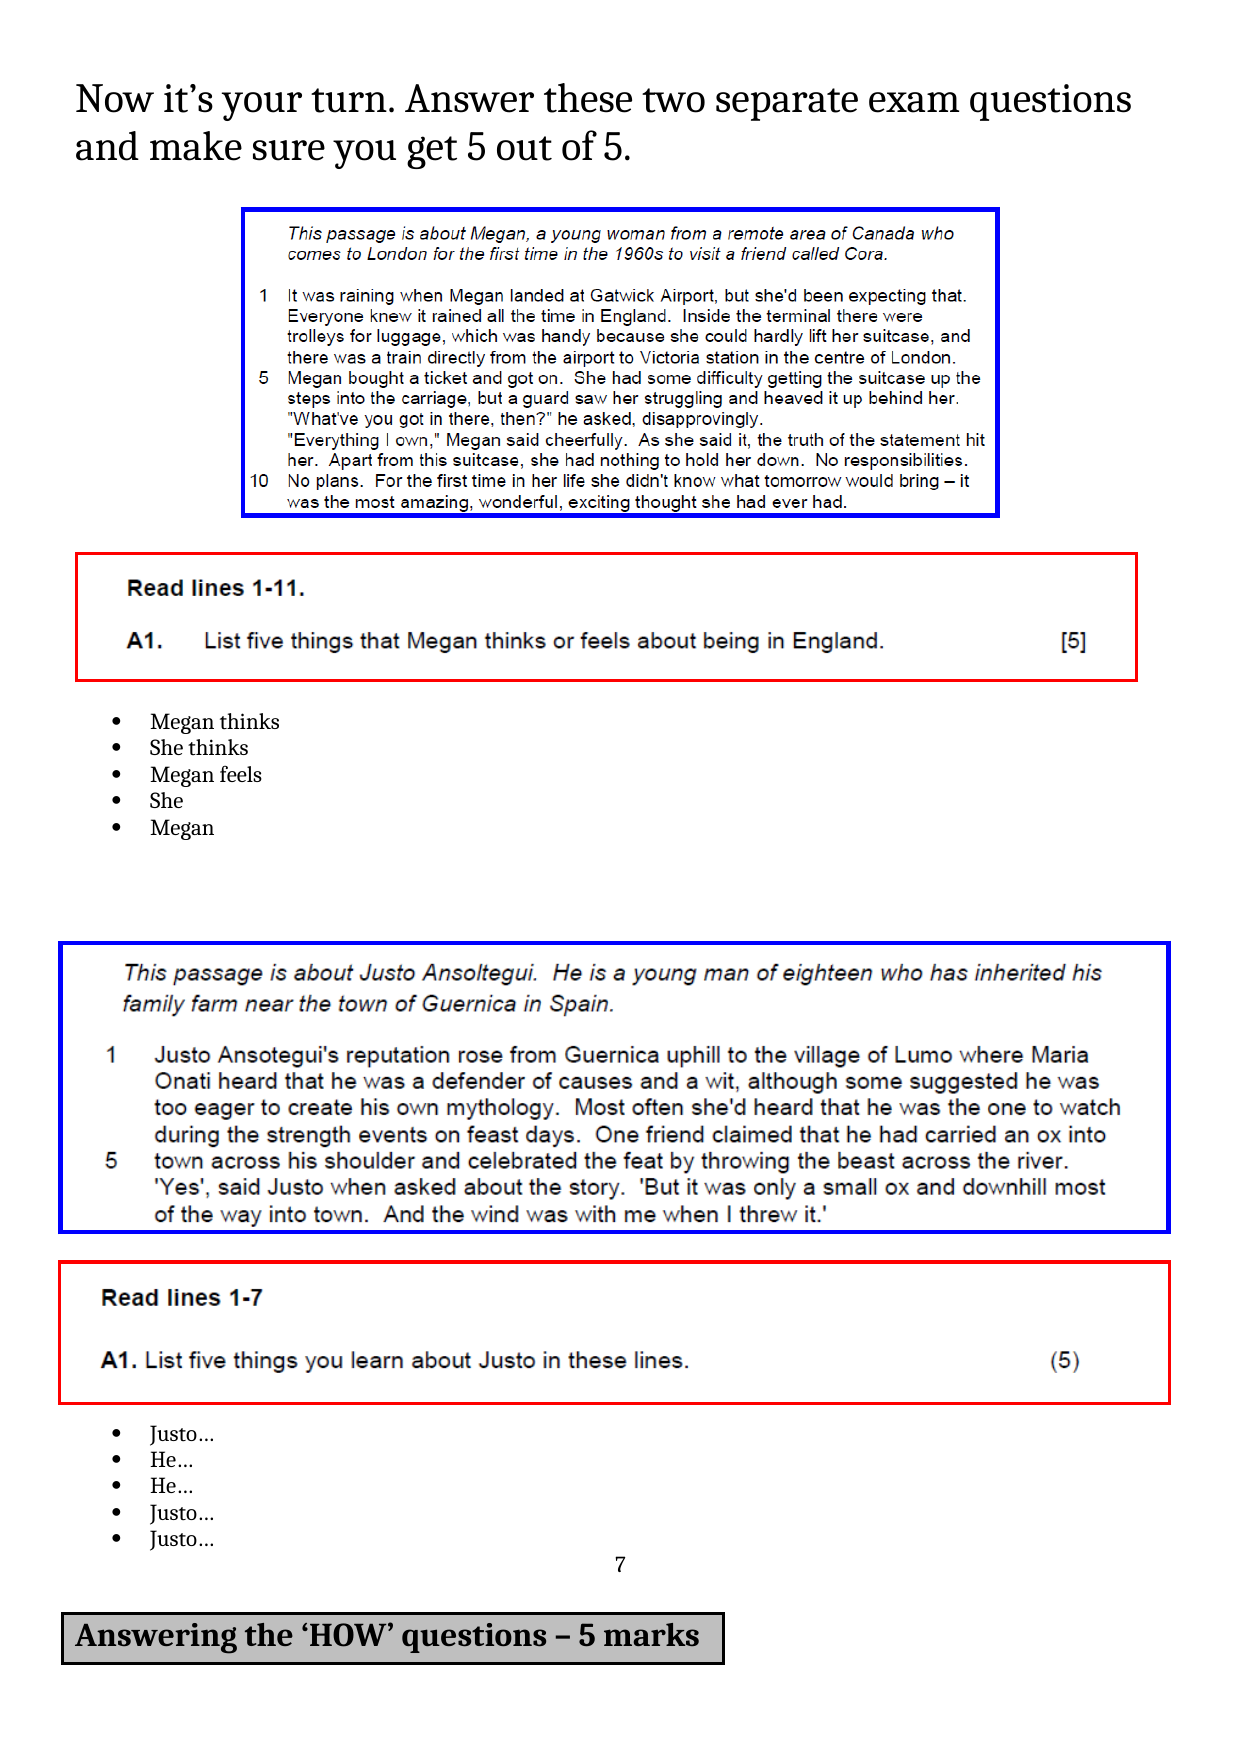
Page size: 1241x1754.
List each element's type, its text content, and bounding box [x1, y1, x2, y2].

list Megan feels [112, 762, 1165, 788]
list He… [112, 1473, 1165, 1499]
picture [61, 1264, 1168, 1402]
list Megan [112, 814, 1165, 841]
text Now it’s your turn. Answer these two separate exam questions and make sure you get 5 out of 5. [75, 75, 1165, 171]
list Megan thinks [112, 709, 1165, 735]
list She thinks [112, 735, 1165, 762]
list He… [112, 1447, 1165, 1473]
list She [112, 788, 1165, 814]
text 7 [75, 1552, 1165, 1578]
list Justo… [112, 1499, 1165, 1526]
list Justo… [112, 1526, 1165, 1552]
picture [63, 945, 1166, 1230]
picture [78, 555, 1135, 679]
picture [245, 212, 995, 513]
text Answering the ‘HOW’ questions – 5 marks [75, 1617, 1165, 1655]
list Justo… [112, 1420, 1165, 1447]
